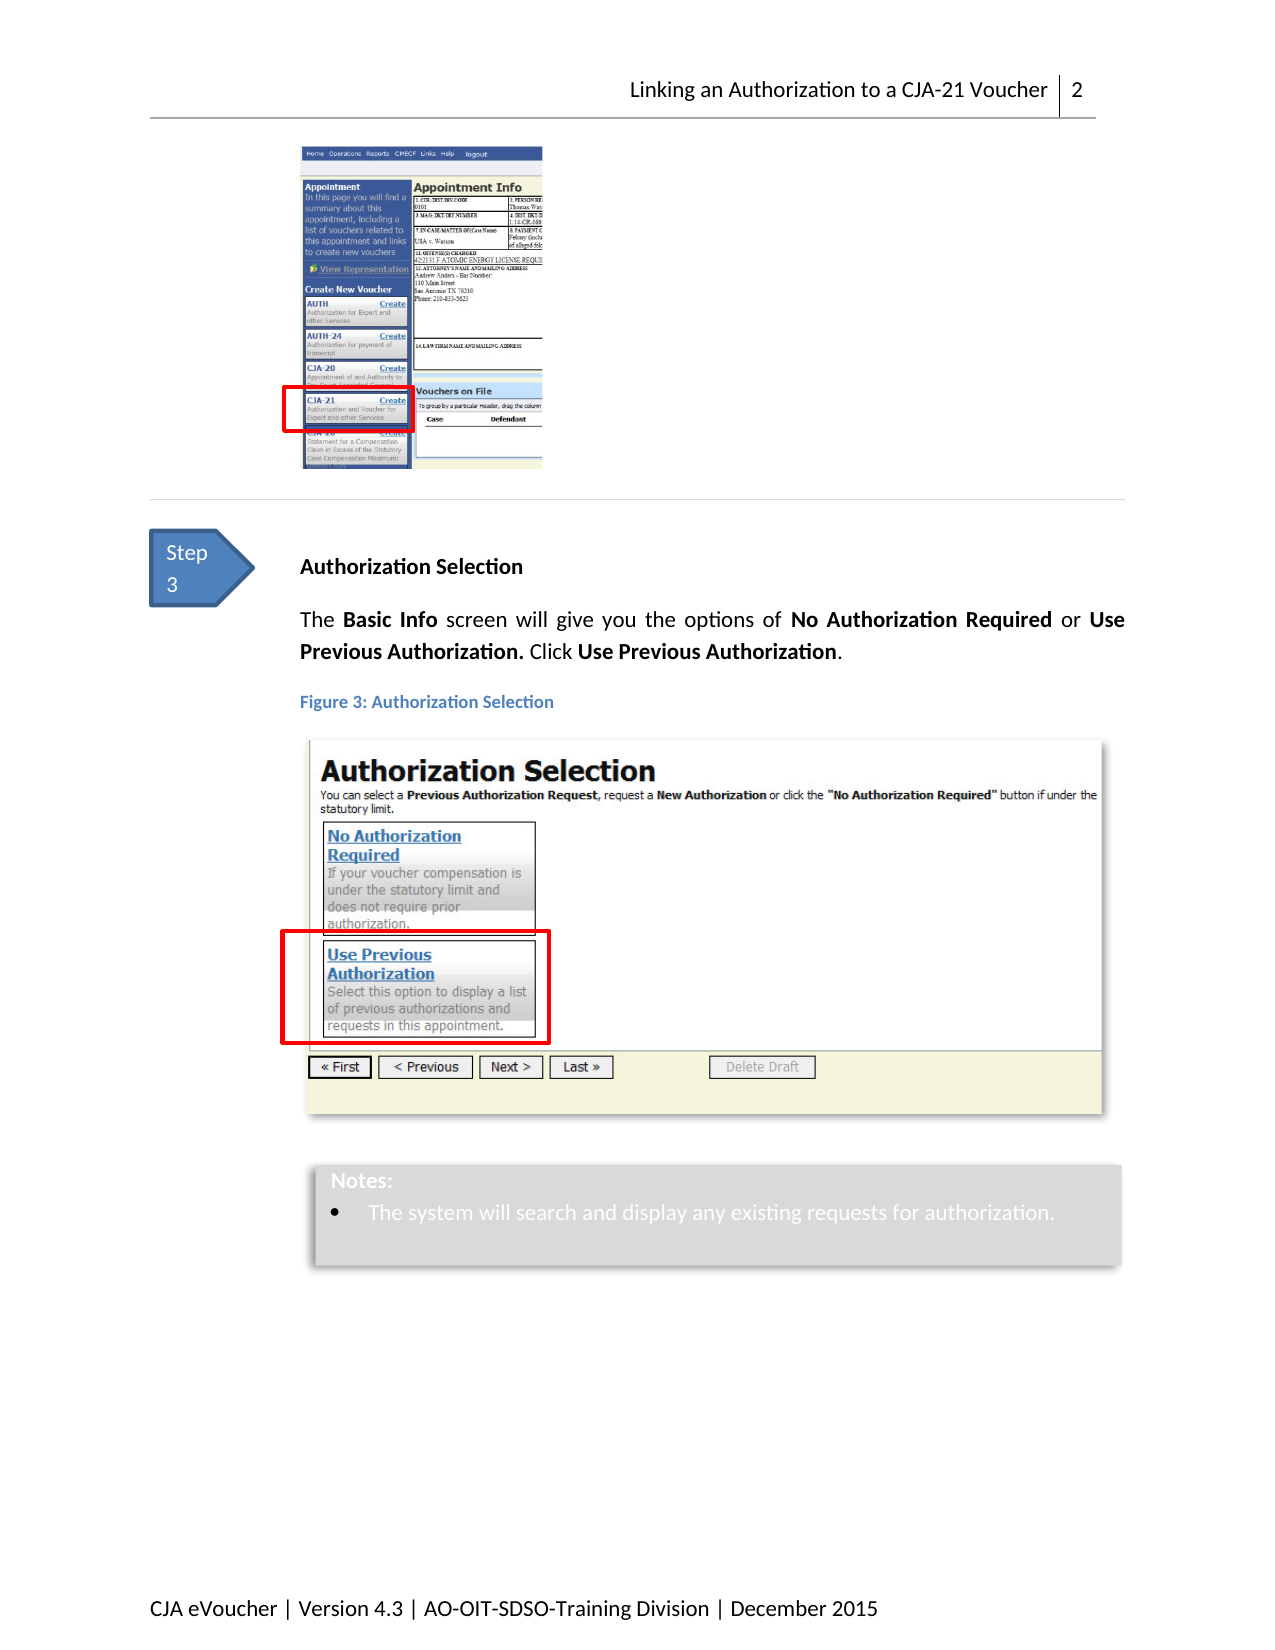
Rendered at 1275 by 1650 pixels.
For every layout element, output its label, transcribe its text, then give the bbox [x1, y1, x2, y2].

picture [300, 146, 543, 469]
picture [300, 389, 411, 429]
text Figure 3: [300, 690, 1125, 713]
